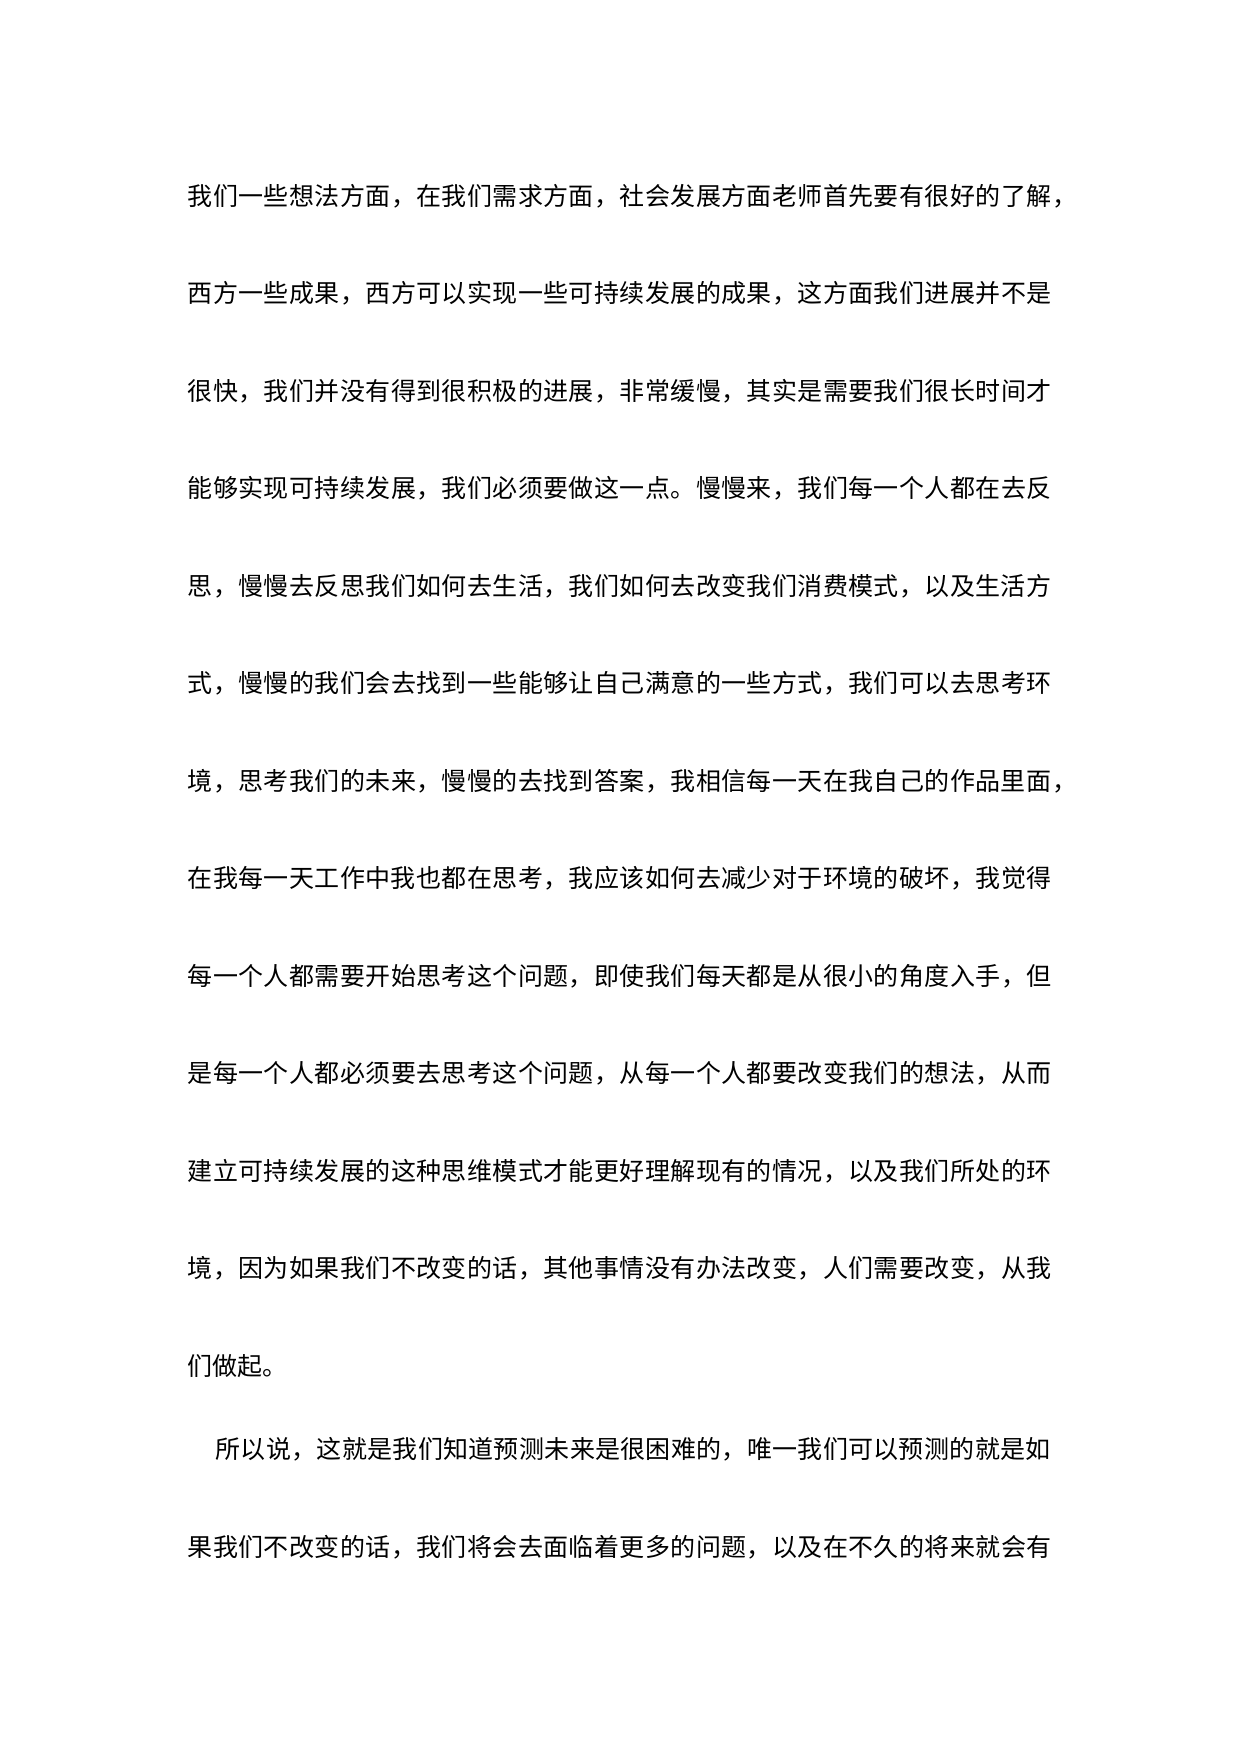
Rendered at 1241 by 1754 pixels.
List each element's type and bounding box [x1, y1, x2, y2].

text [187, 162, 1053, 1397]
text [187, 1415, 1053, 1578]
